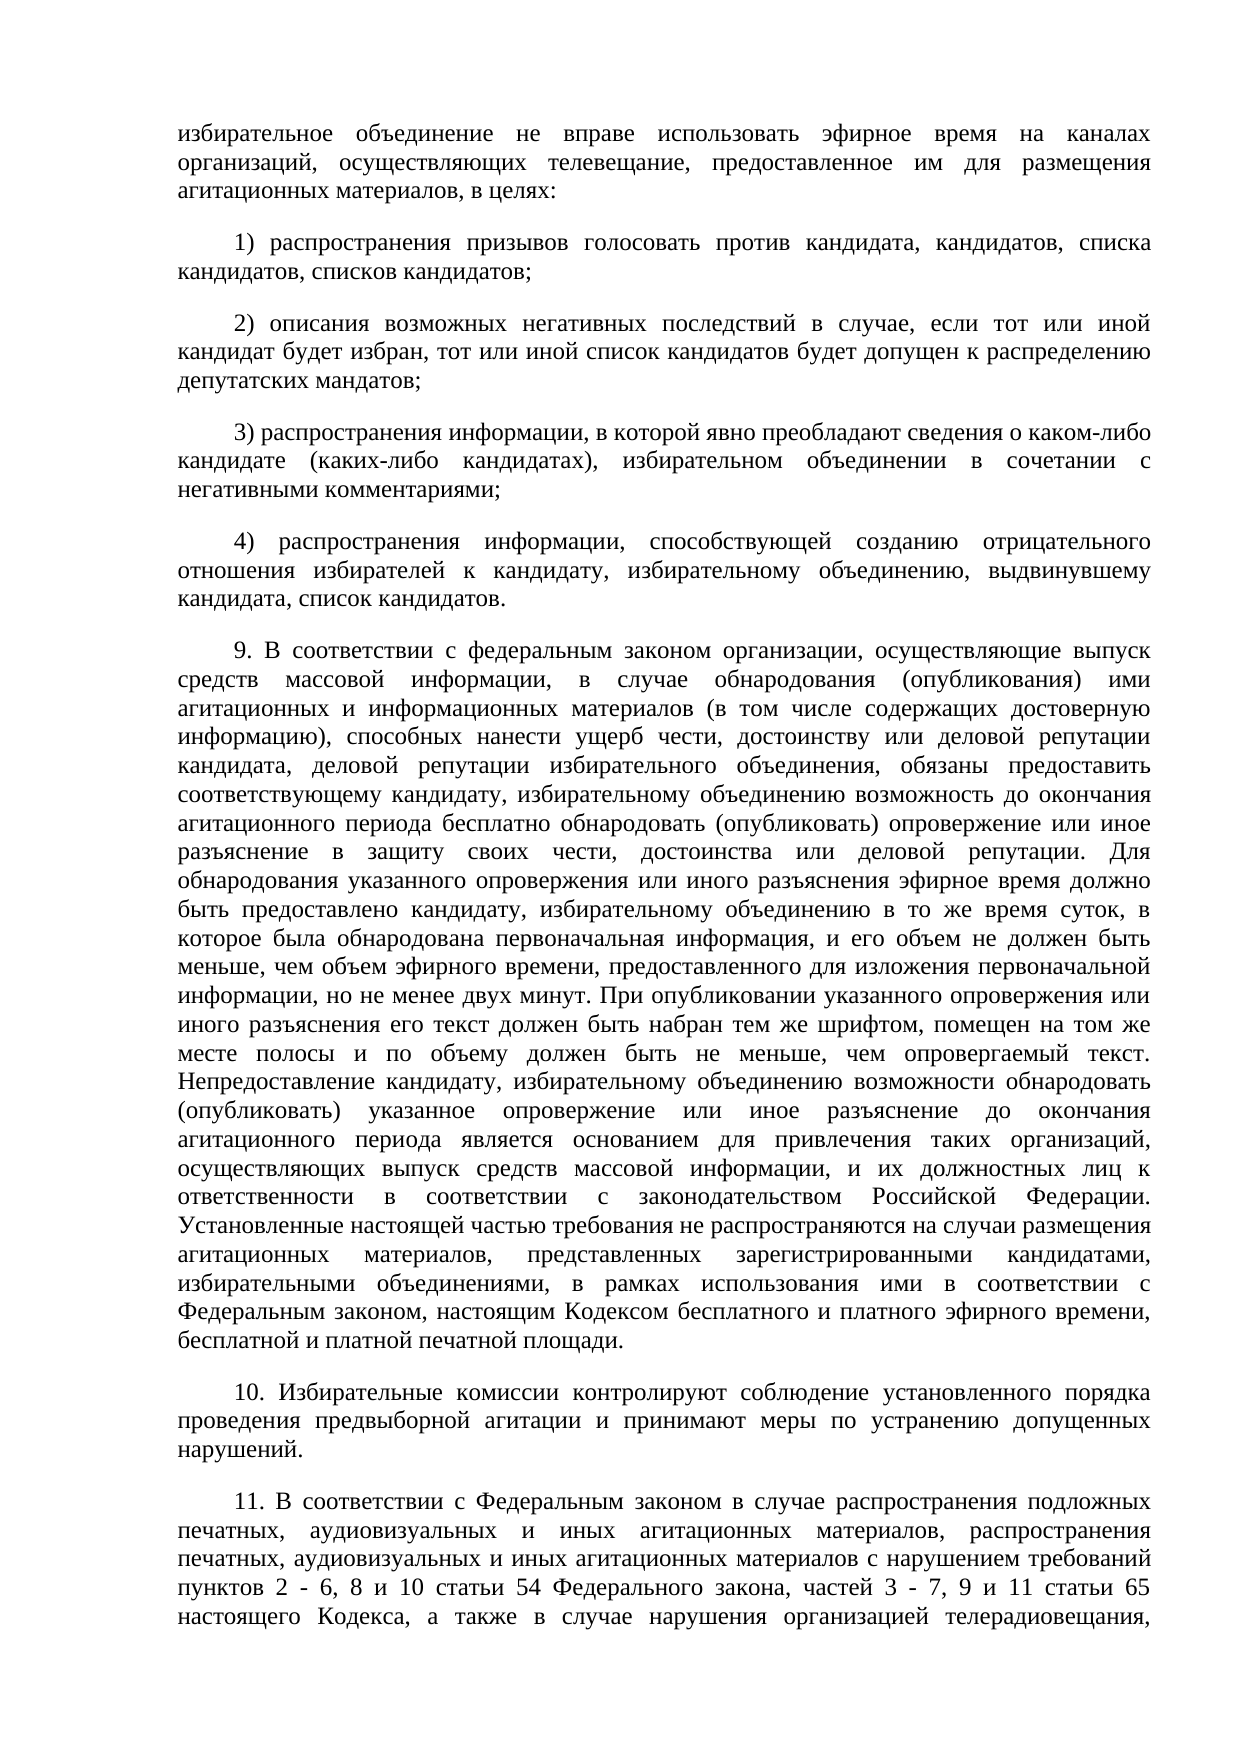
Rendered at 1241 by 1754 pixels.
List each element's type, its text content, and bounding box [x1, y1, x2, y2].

text 9. В соответствии с федеральным законом организации, осуществляющие выпуск средств массовой информации, в случае обнародования (опубликования) ими агитационных и информационных материалов (в том числе содержащих достоверную информацию), способных нанести ущерб чести, достоинству или деловой репутации кандидата, деловой репутации избирательного объединения, обязаны предоставить соответствующему кандидату, избирательному объединению возможность до окончания агитационного периода бесплатно обнародовать (опубликовать) опровержение или иное разъяснение в защиту своих чести, достоинства или деловой репутации. Для обнародования указанного опровержения или иного разъяснения эфирное время должно быть предоставлено кандидату, избирательному объединению в то же время суток, в которое была обнародована первоначальная информация, и его объем не должен быть меньше, чем объем эфирного времени, предоставленного для изложения первоначальной информации, но не менее двух минут. При опубликовании указанного опровержения или иного разъяснения его текст должен быть набран тем же шрифтом, помещен на том же месте полосы и по объему должен быть не меньше, чем опровергаемый текст. Непредоставление кандидату, избирательному объединению возможности обнародовать (опубликовать) указанное опровержение или иное разъяснение до окончания агитационного периода является основанием для привлечения таких организаций, осуществляющих выпуск средств массовой информации, и их должностных лиц к ответственности в соответствии с законодательством Российской Федерации. Установленные настоящей частью требования не распространяются на случаи размещения агитационных материалов, представленных зарегистрированными кандидатами, избирательными объединениями, в рамках использования ими в соответствии с Федеральным законом, настоящим Кодексом бесплатного и платного эфирного времени, бесплатной и платной печатной площади. [177, 635, 1152, 1354]
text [177, 1486, 1152, 1630]
text 4) распространения информации, способствующей созданию отрицательного отношения избирателей к кандидату, избирательному объединению, выдвинувшему кандидата, список кандидатов. [177, 526, 1152, 612]
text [177, 118, 1152, 204]
text 1) распространения призывов голосовать против кандидата, кандидатов, списка кандидатов, списков кандидатов; [177, 227, 1152, 285]
text 3) распространения информации, в которой явно преобладают сведения о каком-либо кандидате (каких-либо кандидатах), избирательном объединении в сочетании с негативными комментариями; [177, 417, 1152, 503]
text 2) описания возможных негативных последствий в случае, если тот или иной кандидат будет избран, тот или иной список кандидатов будет допущен к распределению депутатских мандатов; [177, 308, 1152, 394]
text 10. Избирательные комиссии контролируют соблюдение установленного порядка проведения предвыборной агитации и принимают меры по устранению допущенных нарушений. [177, 1377, 1152, 1463]
